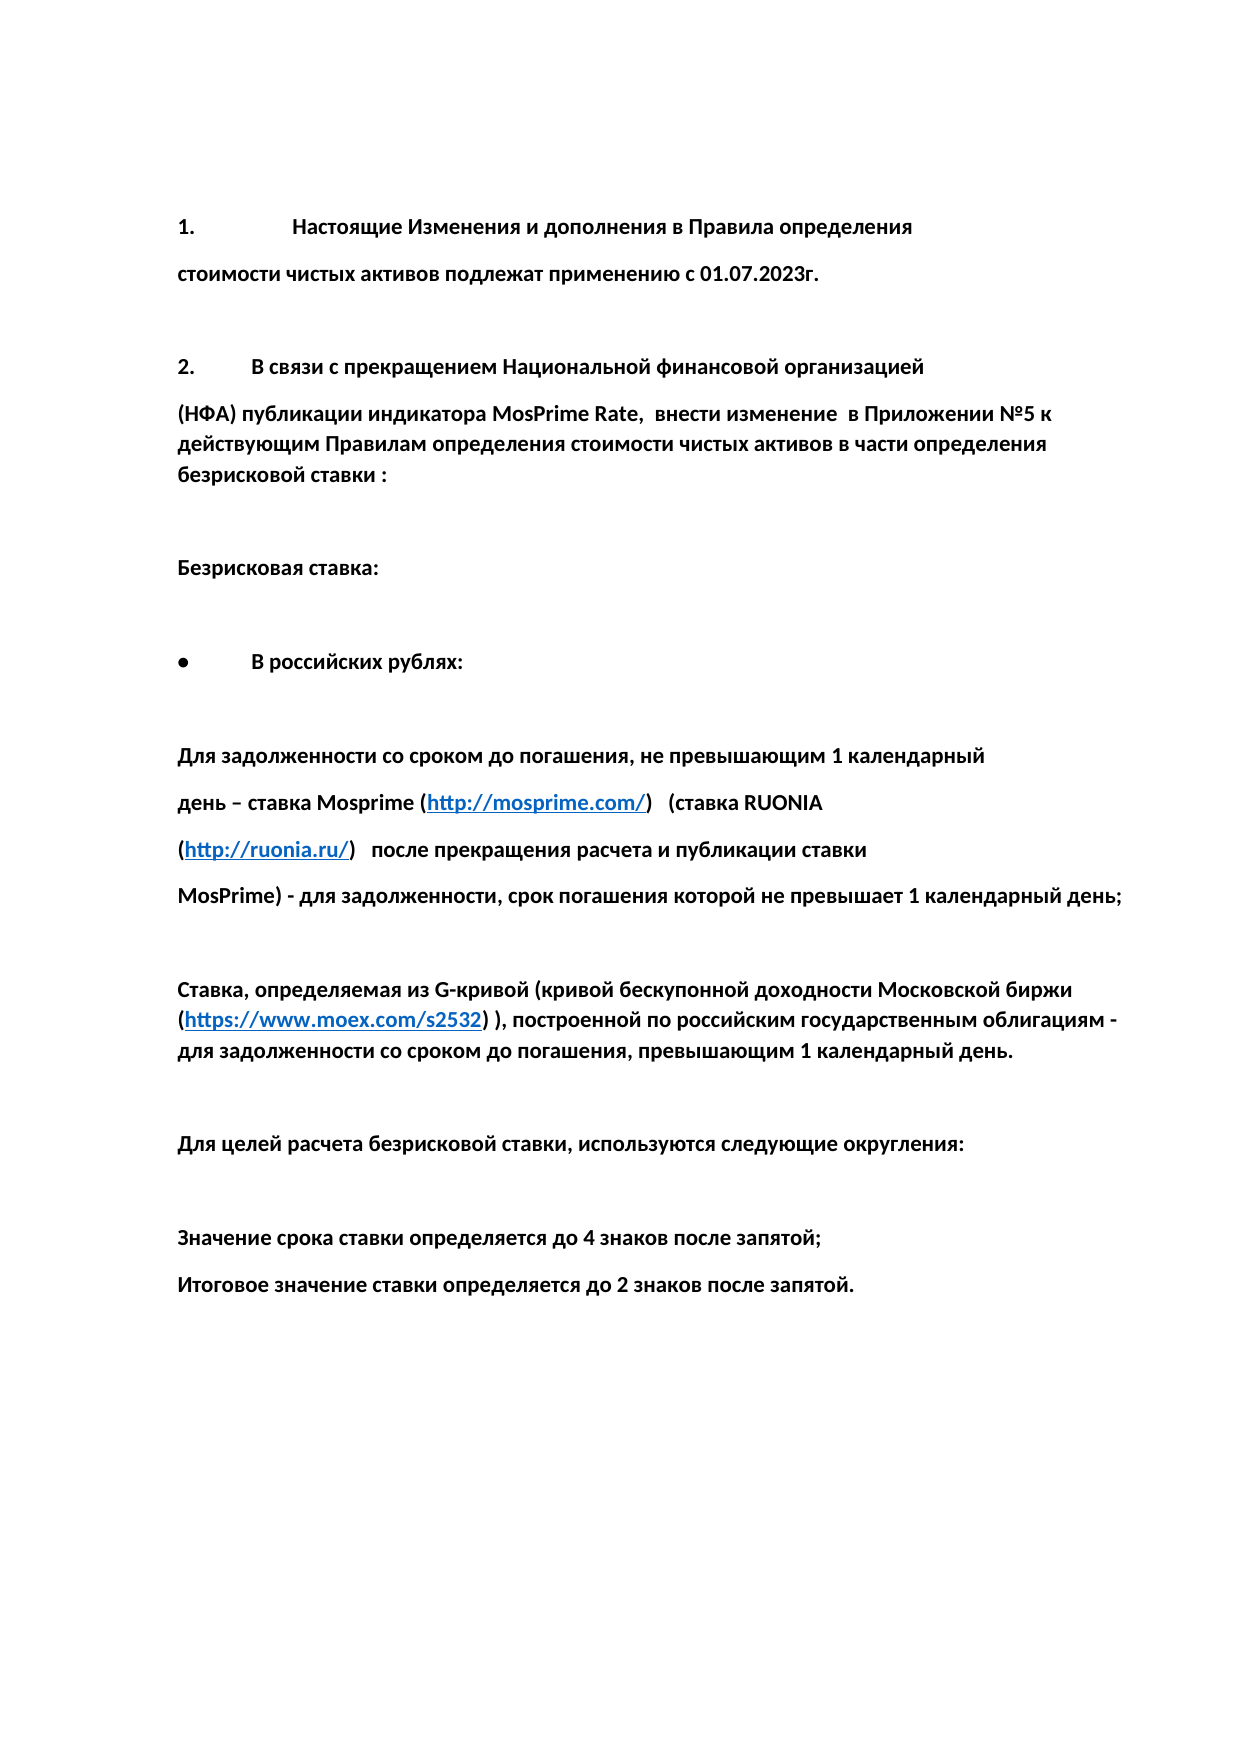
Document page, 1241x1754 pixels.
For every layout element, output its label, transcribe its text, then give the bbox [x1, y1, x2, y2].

text (НФА) публикации индикатора MosPrime Rate, внести изменение в Приложении №5 к действующим Правилам определения стоимости чистых активов в части определения безрисковой ставки : [177, 399, 1152, 488]
text стоимости чистых активов подлежат применению с 01.07.2023г. [177, 259, 1152, 287]
text 2. В связи с прекращением Национальной финансовой организацией [177, 352, 1152, 381]
text MosPrime) - для задолженности, срок погашения которой не превышает 1 календарный день; [177, 882, 1152, 910]
text день – ставка Mosprime (http://mosprime.com/) (ставка RUONIA [177, 788, 1152, 816]
text Для целей расчета безрисковой ставки, используются следующие округления: [177, 1129, 1152, 1158]
text • В российских рублях: [177, 647, 1152, 675]
text Ставка, определяемая из G-кривой (кривой бескупонной доходности Московской биржи (https://www.moex.com/s2532) ), построенной по российским государственным облигациям - для задолженности со сроком до погашения, превышающим 1 календарный день. [177, 975, 1152, 1064]
text (http://ruonia.ru/) после прекращения расчета и публикации ставки [177, 835, 1152, 863]
text 1. Настоящие Изменения и дополнения в Правила определения [177, 212, 1152, 240]
text Итоговое значение ставки определяется до 2 знаков после запятой. [177, 1270, 1152, 1298]
text Безрисковая ставка: [177, 553, 1152, 582]
text Значение срока ставки определяется до 4 знаков после запятой; [177, 1223, 1152, 1251]
text Для задолженности со сроком до погашения, не превышающим 1 календарный [177, 741, 1152, 769]
